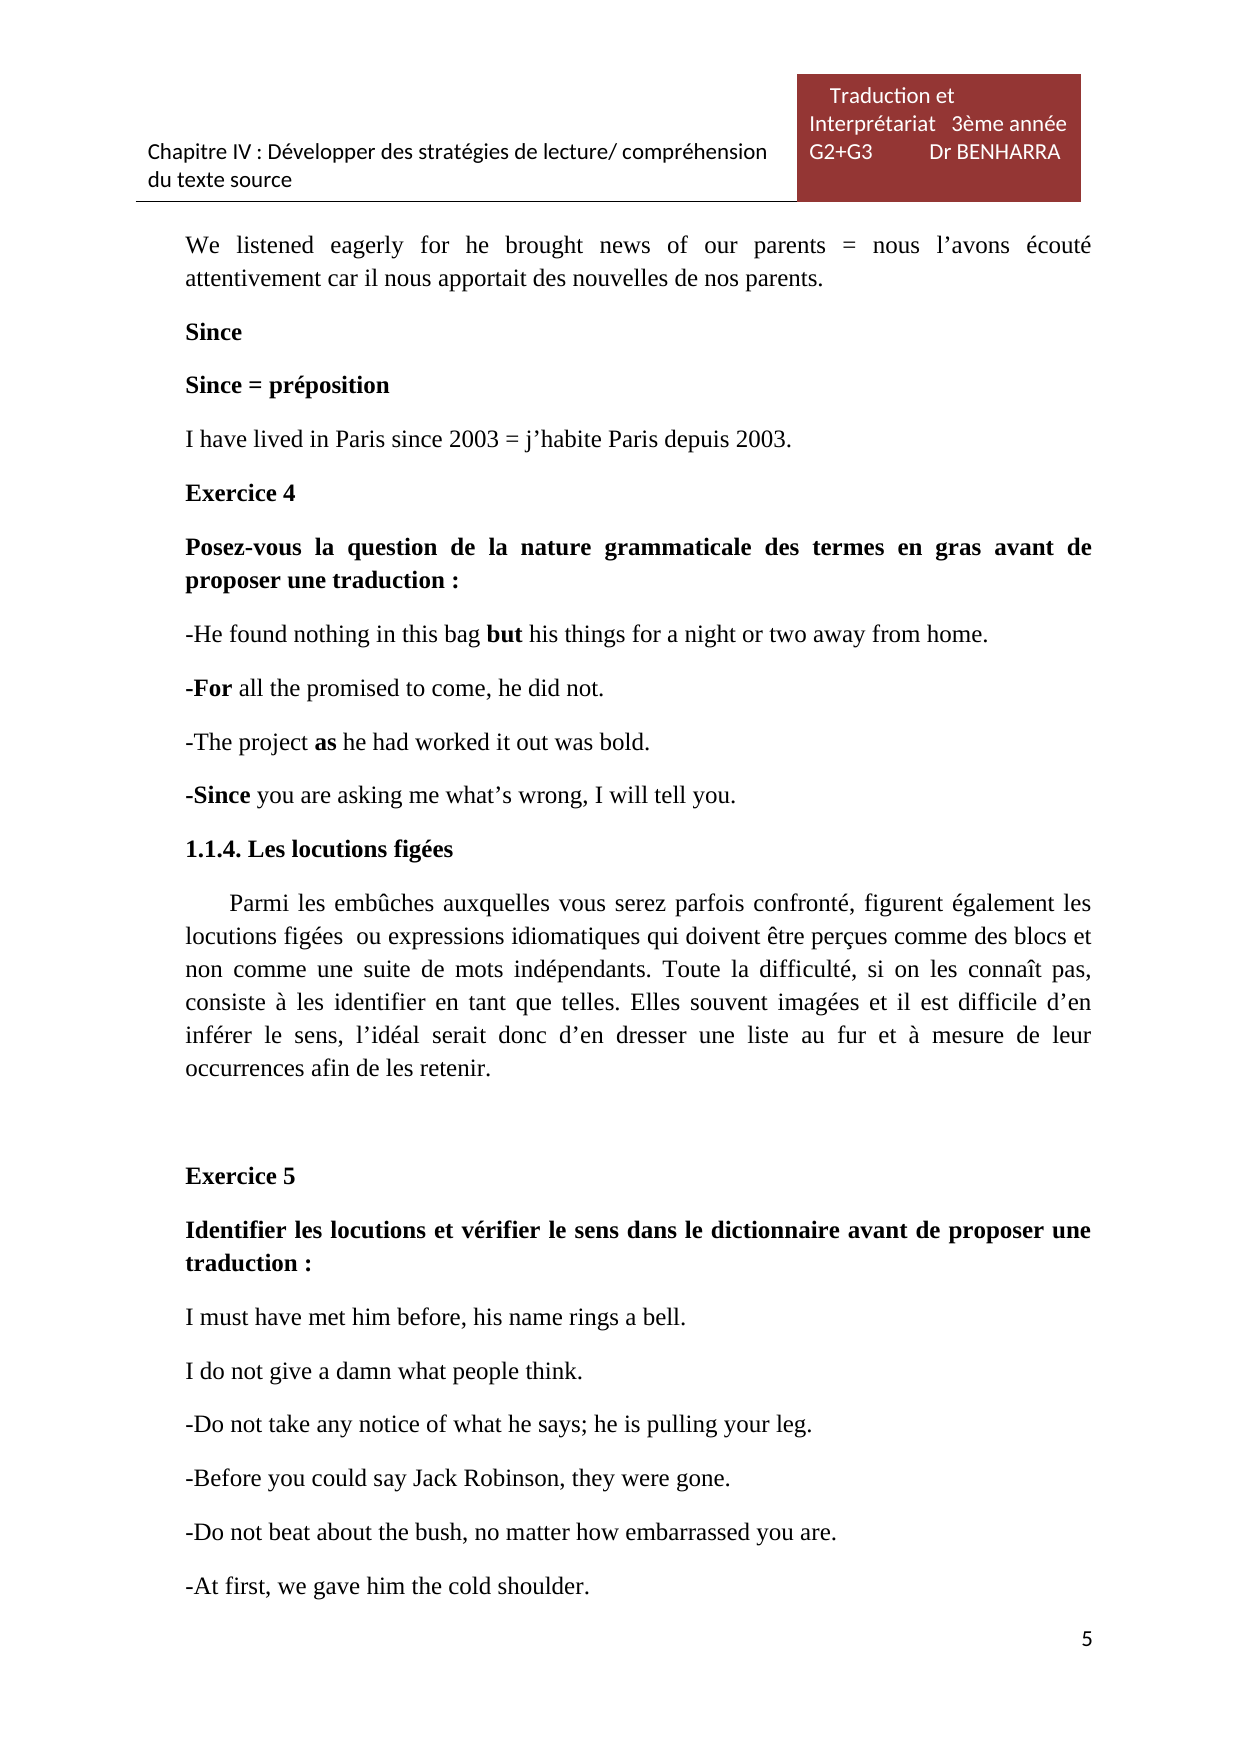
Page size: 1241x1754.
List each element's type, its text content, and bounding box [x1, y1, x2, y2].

text -Before you could say Jack Robinson, they were gone. [185, 1463, 1093, 1492]
text Parmi les embûches auxquelles vous serez parfois confronté, figurent également les locutions figées ou expressions idiomatiques qui doivent être perçues comme des blocs et non comme une suite de mots indépendants. Toute la difficulté, si on les connaît pas, consiste à les identifier en tant que telles. Elles souvent imagées et il est difficile d’en inférer le sens, l’idéal serait donc d’en dresser une liste au fur et à mesure de leur occurrences afin de les retenir. [185, 888, 1093, 1082]
text -Do not take any notice of what he says; he is pulling your leg. [185, 1409, 1093, 1438]
text Since = préposition [185, 371, 1093, 399]
text I have lived in Paris since 2003 = j’habite Paris depuis 2003. [185, 424, 1093, 453]
text Posez-vous la question de la nature grammaticale des termes en gras avant de proposer une traduction : [185, 532, 1093, 594]
text Identifier les locutions et vérifier le sens dans le dictionnaire avant de proposer une traduction : [185, 1215, 1093, 1277]
text Since [185, 317, 1093, 346]
text We listened eagerly for he brought news of our parents = nous l’avons écouté attentivement car il nous apportait des nouvelles de nos parents. [185, 230, 1093, 292]
text -At first, we gave him the cold shoulder. [185, 1571, 1093, 1600]
text Exercice 5 [185, 1161, 1093, 1190]
text -Do not beat about the bush, no matter how embarrassed you are. [185, 1517, 1093, 1546]
text Exercice 4 [185, 478, 1093, 507]
text -Since you are asking me what’s wrong, I will tell you. [185, 781, 1093, 809]
text I must have met him before, his name rings a bell. [185, 1302, 1093, 1331]
text -For all the promised to come, he did not. [185, 673, 1093, 702]
text 1.1.4. Les locutions figées [185, 834, 1093, 863]
text I do not give a damn what people think. [185, 1356, 1093, 1384]
text -He found nothing in this bag but his things for a night or two away from home. [185, 619, 1093, 648]
text -The project as he had worked it out was bold. [185, 727, 1093, 756]
